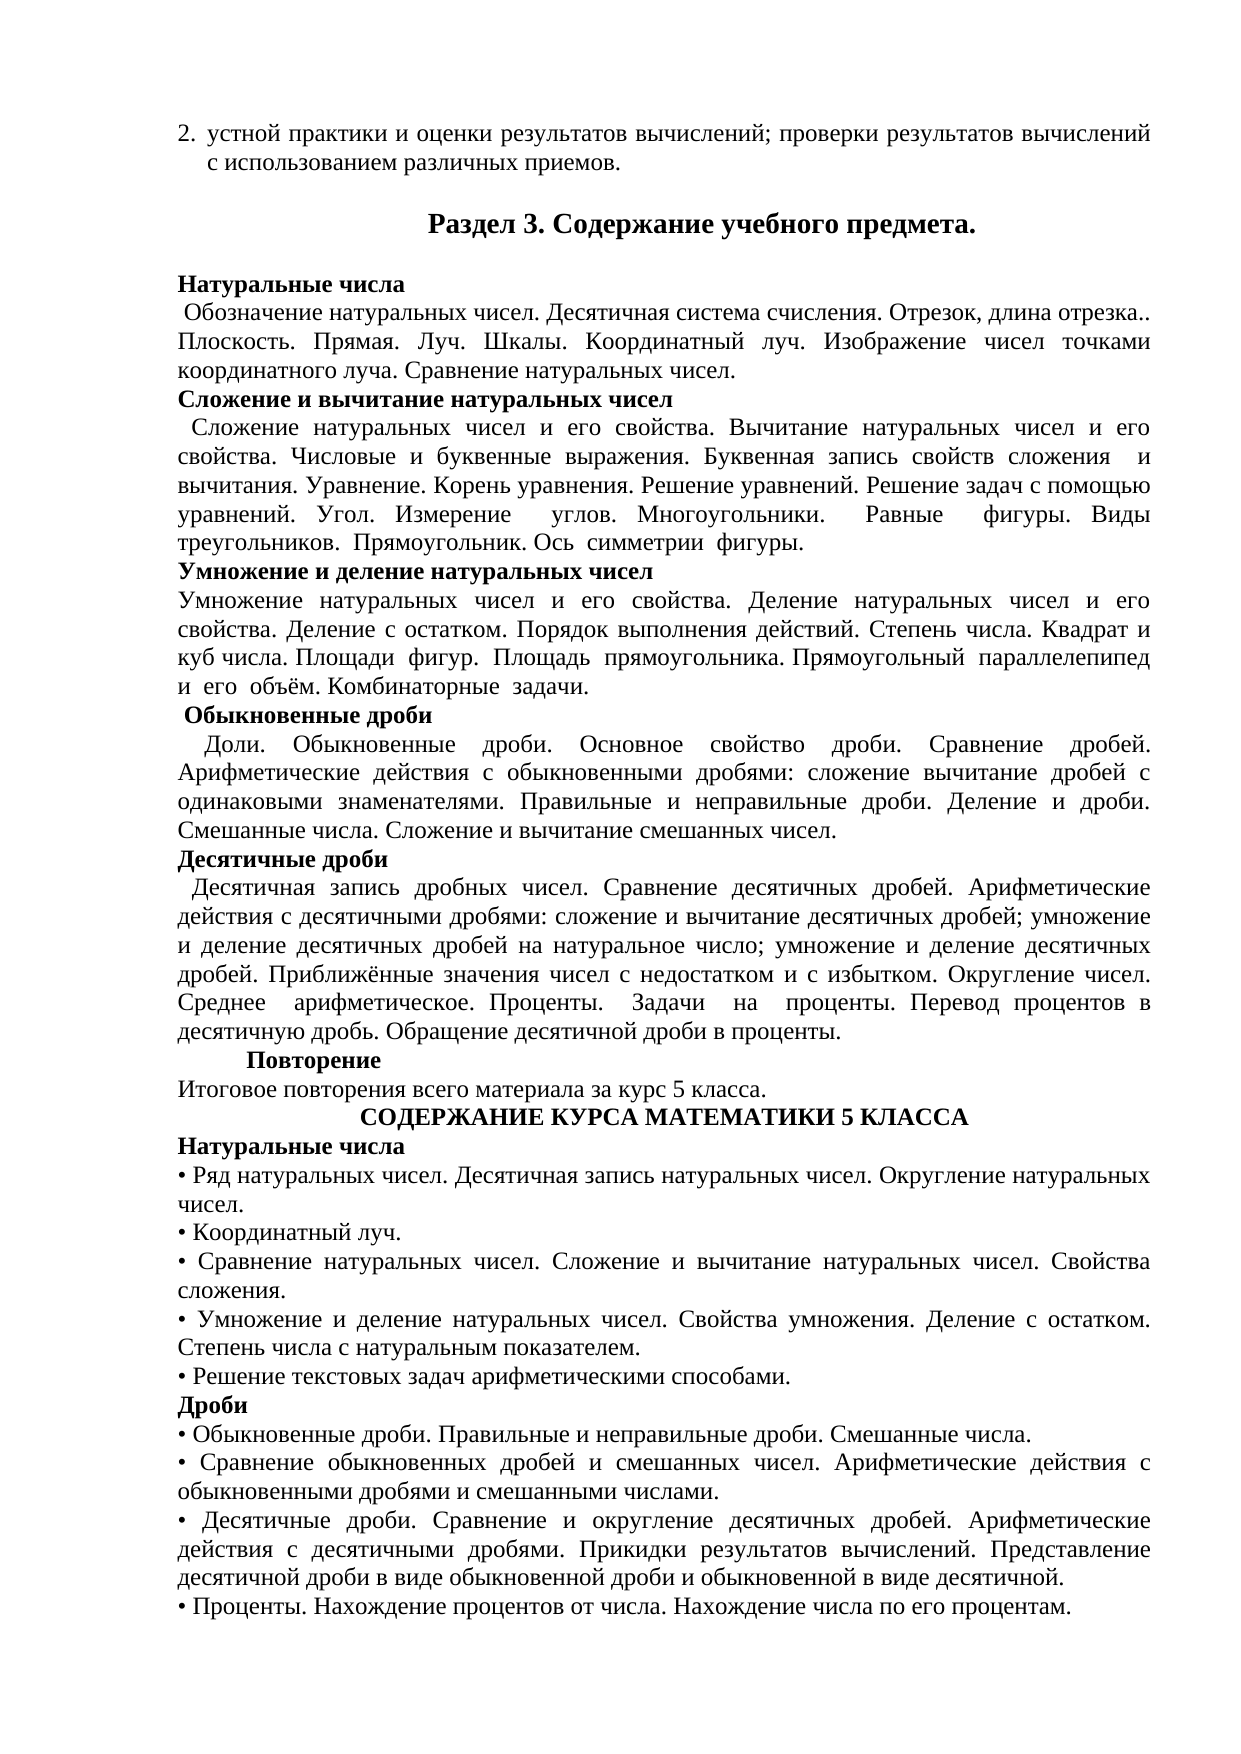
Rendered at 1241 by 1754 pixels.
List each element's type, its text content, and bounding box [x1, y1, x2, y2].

text • Умножение и деление натуральных чисел. Свойства умножения. Деление с остатком. Степень числа с натуральным показателем. [177, 1304, 1152, 1361]
text • Ряд натуральных чисел. Десятичная запись натуральных чисел. Округление натуральных чисел. [177, 1160, 1152, 1217]
text Обозначение натуральных чисел. Десятичная система счисления. Отрезок, длина отрезка.. Плоскость. Прямая. Луч. Шкалы. Координатный луч. Изображение чисел точками координатного луча. Сравнение натуральных чисел. [177, 297, 1152, 384]
text Итоговое повторения всего материала за курс 5 класса. [177, 1074, 1152, 1102]
text Доли. Обыкновенные дроби. Основное свойство дроби. Сравнение дробей. Арифметические действия с обыкновенными дробями: сложение вычитание дробей с одинаковыми знаменателями. Правильные и неправильные дроби. Деление и дроби. Смешанные числа. Сложение и вычитание смешанных чисел. [177, 729, 1152, 844]
text • Обыкновенные дроби. Правильные и неправильные дроби. Смешанные числа. [177, 1419, 1152, 1447]
text Умножение и деление натуральных чисел [177, 556, 1152, 585]
text • Сравнение обыкновенных дробей и смешанных чисел. Арифметические действия с обыкновенными дробями и смешанными числами. [177, 1447, 1152, 1505]
list Раздел 3. Содержание учебного предмета. [252, 206, 1152, 240]
text Обыкновенные дроби [177, 700, 1152, 729]
text Умножение натуральных чисел и его свойства. Деление натуральных чисел и его свойства. Деление с остатком. Порядок выполнения действий. Степень числа. Квадрат и куб числа. Площади фигур. Площадь прямоугольника. Прямоугольный параллелепипед и его объём. Комбинаторные задачи. [177, 585, 1152, 700]
text • Проценты. Нахождение процентов от числа. Нахождение числа по его процентам. [177, 1591, 1152, 1620]
text Десятичные дроби [177, 844, 1152, 872]
text Повторение [177, 1045, 1152, 1074]
text • Сравнение натуральных чисел. Сложение и вычитание натуральных чисел. Свойства сложения. [177, 1246, 1152, 1304]
text Десятичная запись дробных чисел. Сравнение десятичных дробей. Арифметические действия с десятичными дробями: сложение и вычитание десятичных дробей; умножение и деление десятичных дробей на натуральное число; умножение и деление десятичных дробей. Приближённые значения чисел с недостатком и с избытком. Округление чисел. Среднее арифметическое. Проценты. Задачи на проценты. Перевод процентов в десятичную дробь. Обращение десятичной дроби в проценты. [177, 872, 1152, 1045]
text • Десятичные дроби. Сравнение и округление десятичных дробей. Арифметические действия с десятичными дробями. Прикидки результатов вычислений. Представление десятичной дроби в виде обыкновенной дроби и обыкновенной в виде десятичной. [177, 1505, 1152, 1591]
text Натуральные числа [177, 1131, 1152, 1160]
list устной практики и оценки результатов вычислений; проверки результатов вычислений с использованием различных приемов. [177, 118, 1152, 176]
text • Координатный луч. [177, 1217, 1152, 1246]
text СОДЕРЖАНИЕ КУРСА МАТЕМАТИКИ 5 КЛАССА [177, 1102, 1152, 1131]
text Сложение натуральных чисел и его свойства. Вычитание натуральных чисел и его свойства. Числовые и буквенные выражения. Буквенная запись свойств сложения и вычитания. Уравнение. Корень уравнения. Решение уравнений. Решение задач с помощью уравнений. Угол. Измерение углов. Многоугольники. Равные фигуры. Виды треугольников. Прямоугольник. Ось симметрии фигуры. [177, 412, 1152, 556]
text Натуральные числа [177, 269, 1152, 297]
text Дроби [177, 1390, 1152, 1419]
text Сложение и вычитание натуральных чисел [177, 384, 1152, 412]
text • Решение текстовых задач арифметическими способами. [177, 1361, 1152, 1390]
